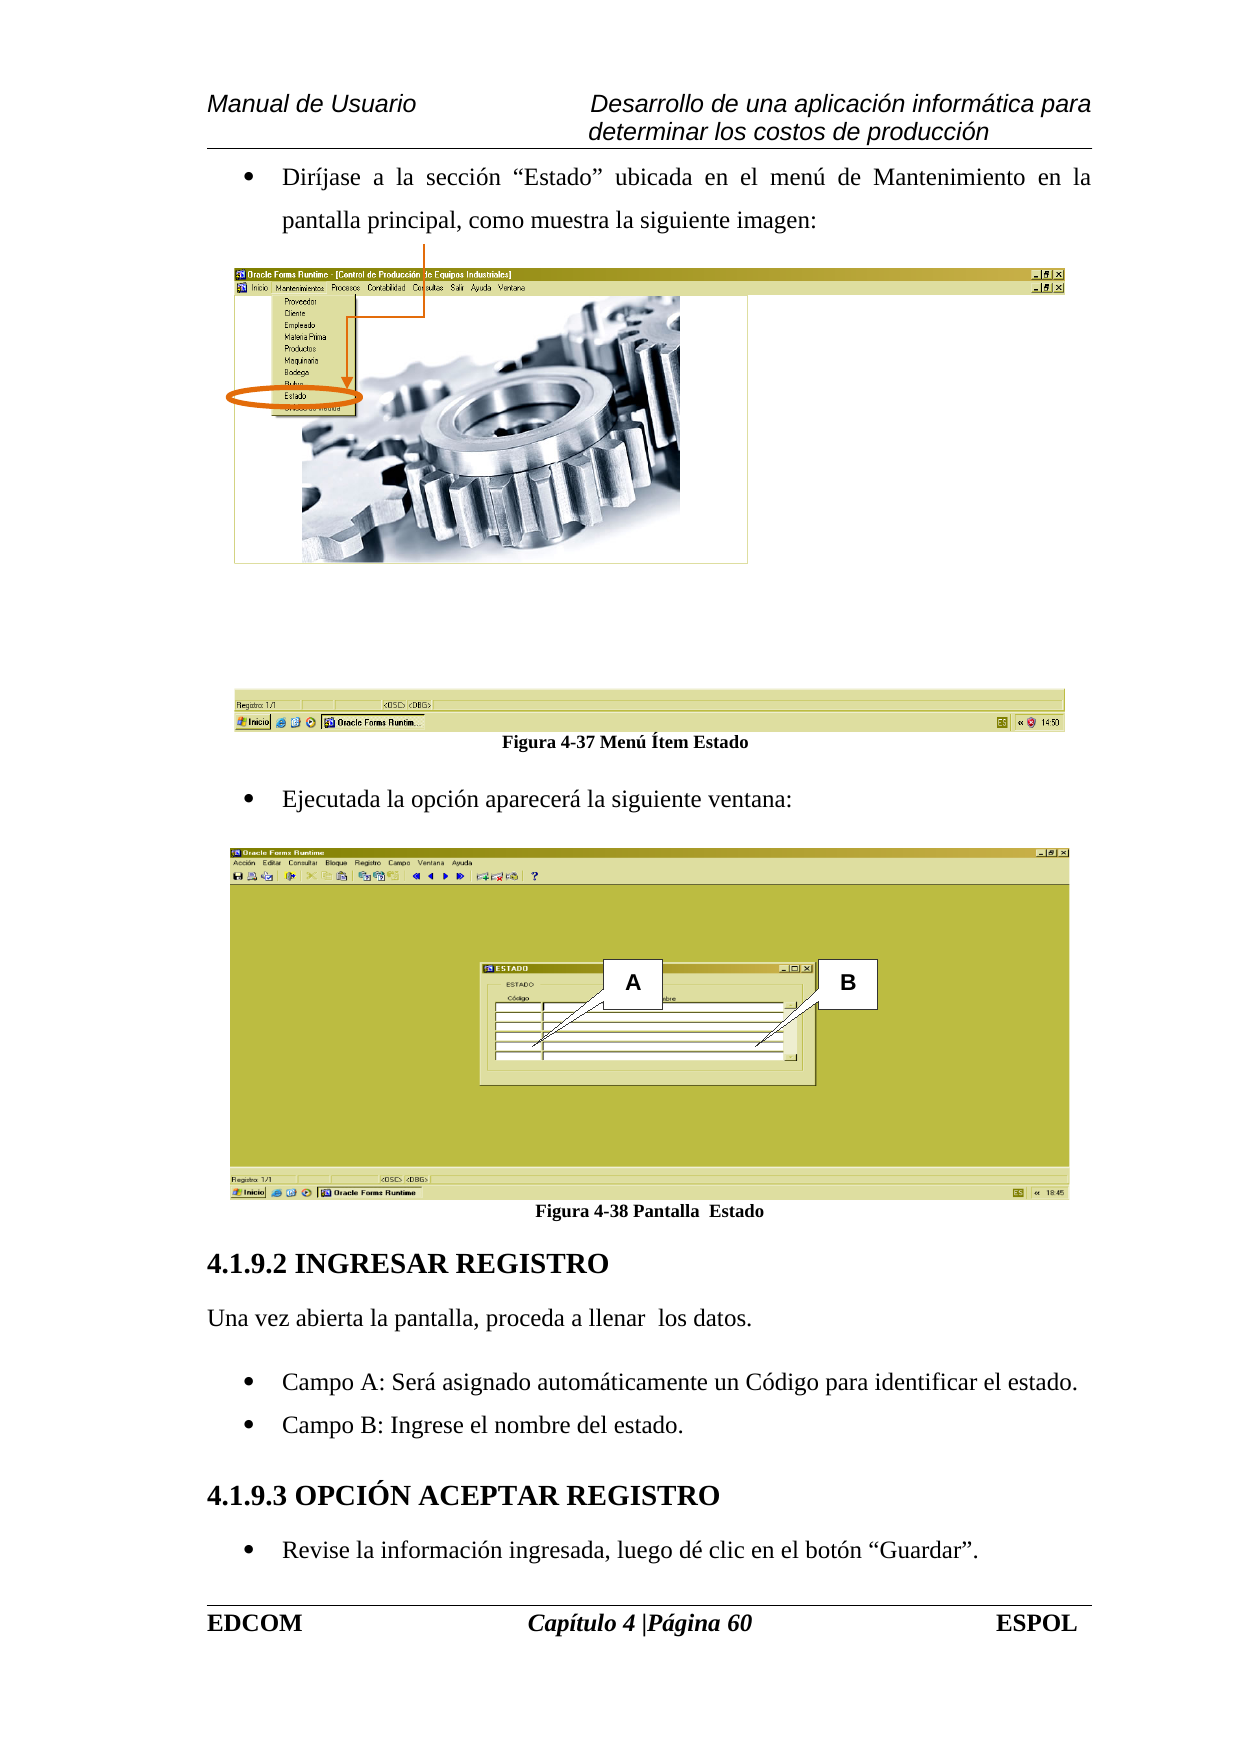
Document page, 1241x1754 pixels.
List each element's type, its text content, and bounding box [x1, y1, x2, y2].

subtitle 4.1.9.2 Ingresar Registro [207, 1246, 1092, 1280]
picture [234, 268, 1065, 732]
list Diríjase a la sección “Estado” ubicada en el menú de Mantenimiento en la pantalla principal, como muestra la siguiente imagen: [244, 162, 1092, 234]
subtitle 4.1.9.3 Opción aceptar registrO [207, 1478, 1092, 1512]
list Campo A: Será asignado automáticamente un Código para identificar el estado. [244, 1367, 1092, 1396]
text Una vez abierta la pantalla, proceda a llenar los datos. [207, 1303, 1092, 1332]
list Ejecutada la opción aparecerá la siguiente ventana: [244, 784, 1092, 813]
list Campo B: Ingrese el nombre del estado. [244, 1410, 1092, 1439]
picture [234, 391, 355, 404]
list Revise la información ingresada, luego dé clic en el botón “Guardar”. [244, 1535, 1092, 1563]
picture [230, 848, 1070, 1200]
picture [234, 268, 423, 390]
text Figura 4-37 Menú Ítem Estado [502, 731, 1092, 753]
text Figura 4-38 Pantalla Estado [207, 1200, 1092, 1221]
